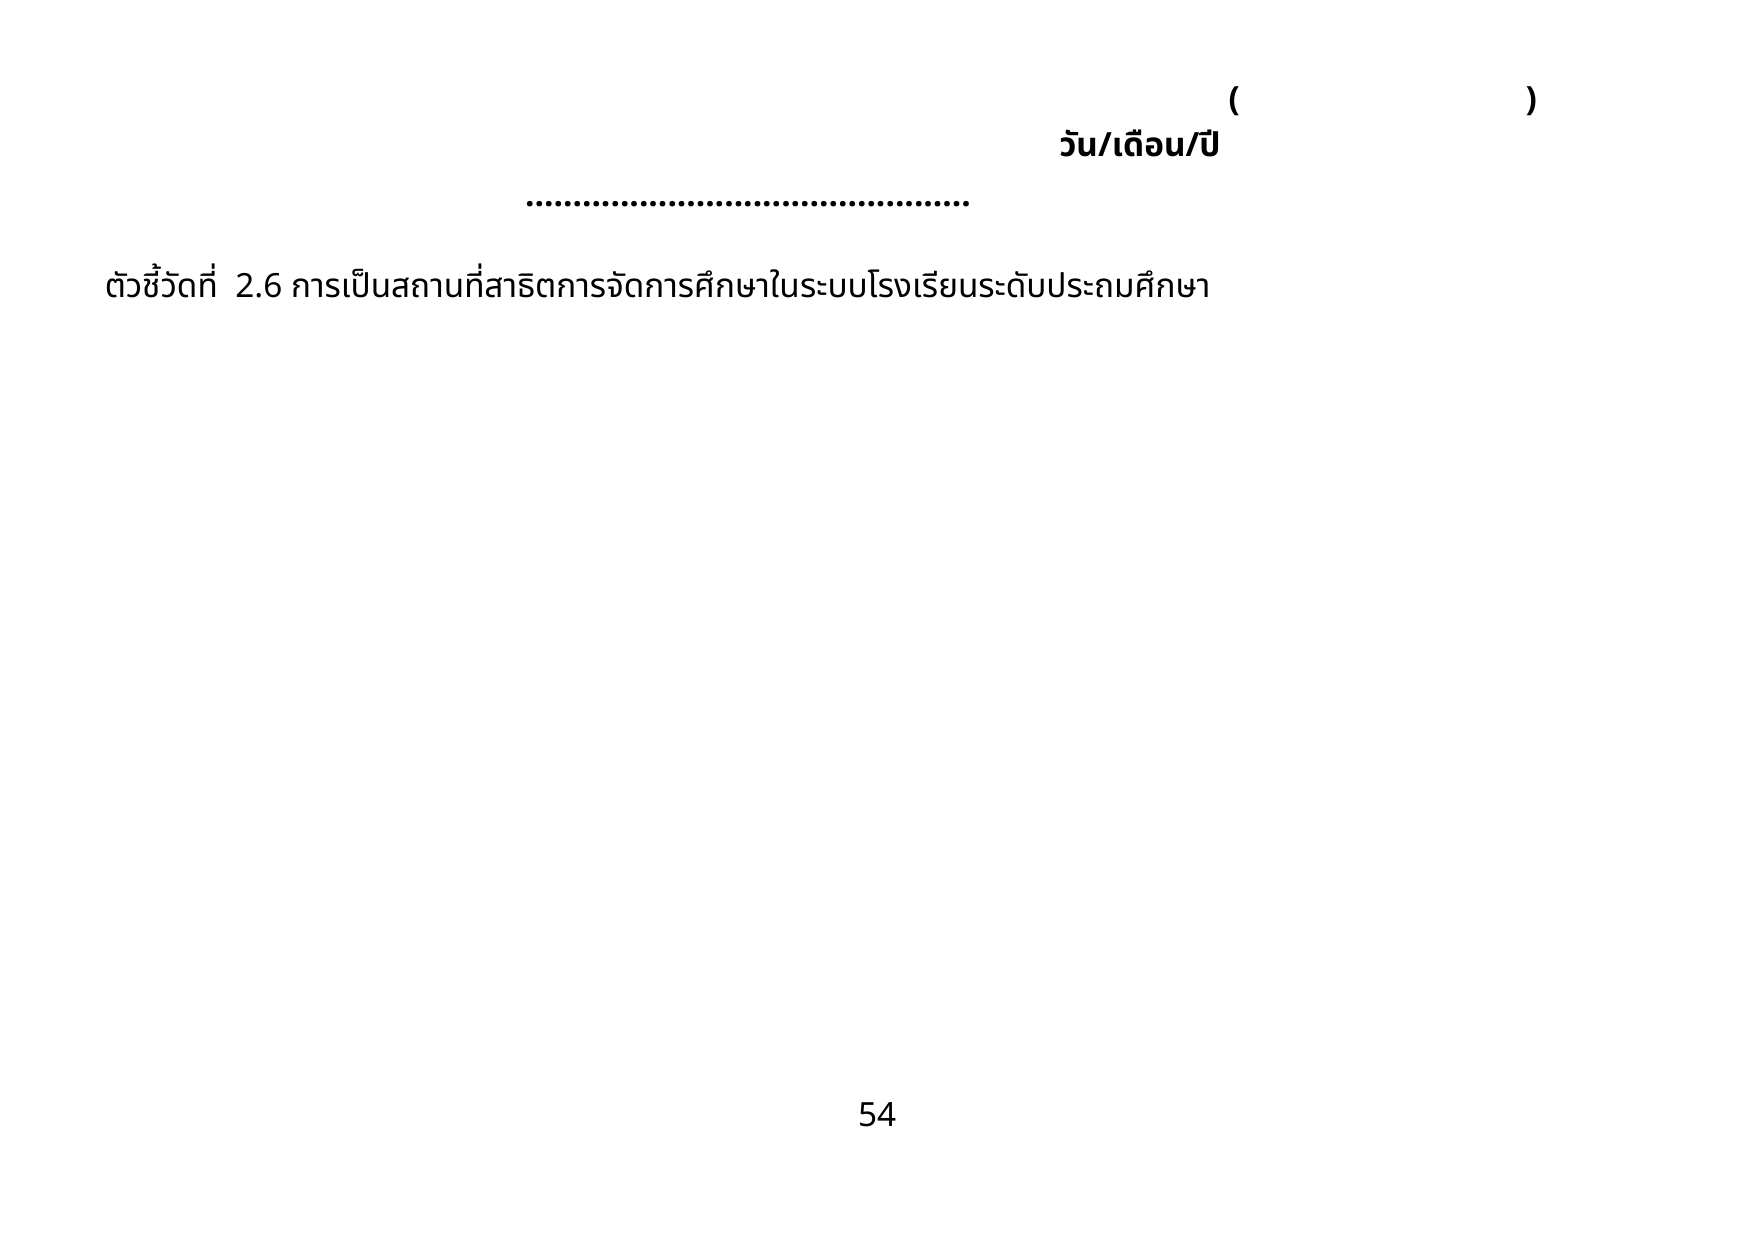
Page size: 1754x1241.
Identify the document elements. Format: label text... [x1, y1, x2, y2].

text ตัวชี้วัดที่ 2.6 การเป็นสถานที่สาธิตการจัดการศึกษาในระบบโรงเรียนระดับประถมศึกษา [75, 262, 1679, 312]
text วัน/เดือน/ปี ............................................... [525, 120, 1679, 216]
text ( ) [600, 75, 1679, 120]
